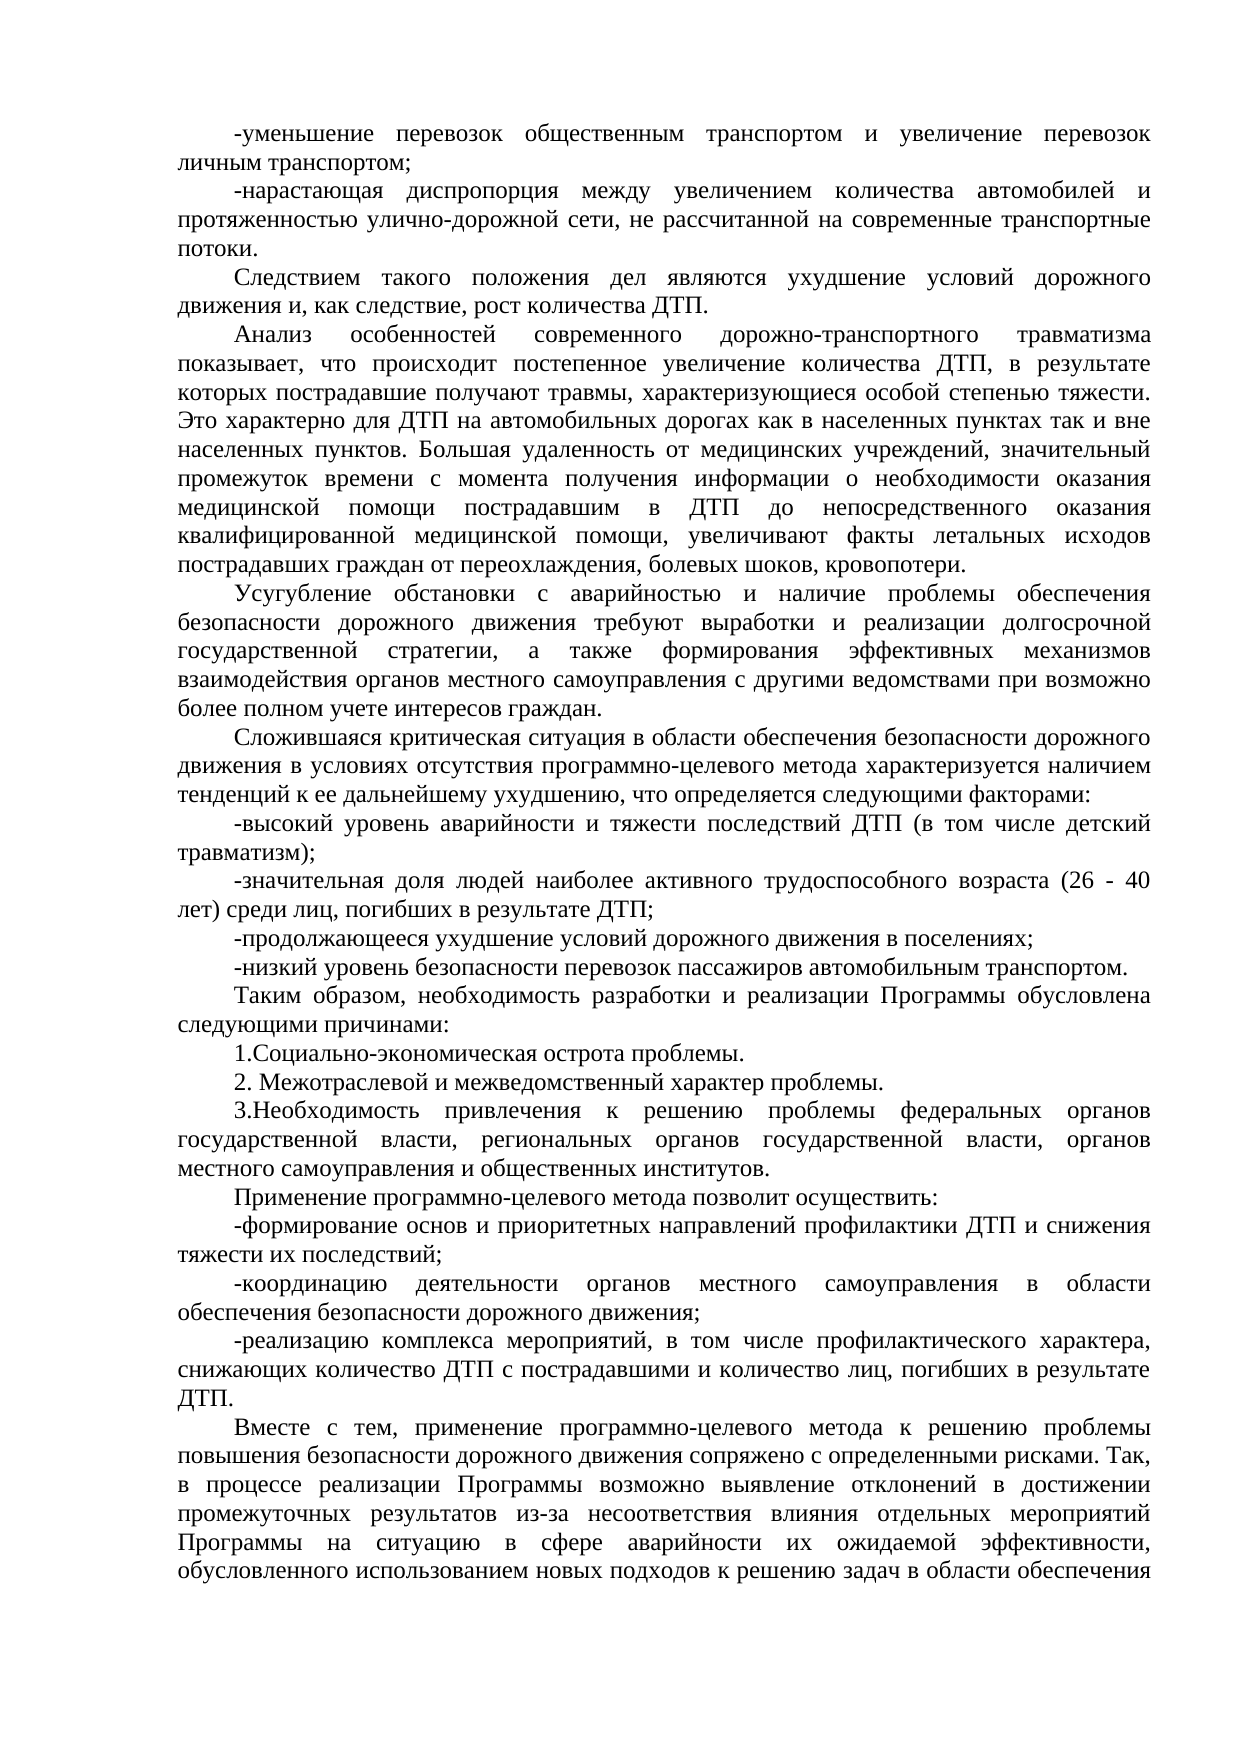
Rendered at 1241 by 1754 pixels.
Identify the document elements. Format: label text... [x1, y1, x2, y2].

text Следствием такого положения дел являются ухудшение условий дорожного движения и, как следствие, рост количества ДТП. [177, 262, 1152, 319]
text Усугубление обстановки с аварийностью и наличие проблемы обеспечения безопасности дорожного движения требуют выработки и реализации долгосрочной государственной стратегии, а также формирования эффективных механизмов взаимодействия органов местного самоуправления с другими ведомствами при возможно более полном учете интересов граждан. [177, 578, 1152, 722]
text -высокий уровень аварийности и тяжести последствий ДТП (в том числе детский травматизм); [177, 808, 1152, 866]
text -низкий уровень безопасности перевозок пассажиров автомобильным транспортом. [177, 952, 1152, 981]
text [177, 1412, 1152, 1584]
text Применение программно-целевого метода позволит осуществить: [177, 1182, 1152, 1211]
text -координацию деятельности органов местного самоуправления в области обеспечения безопасности дорожного движения; [177, 1268, 1152, 1326]
text Таким образом, необходимость разработки и реализации Программы обусловлена следующими причинами: [177, 981, 1152, 1038]
text -реализацию комплекса мероприятий, в том числе профилактического характера, снижающих количество ДТП с пострадавшими и количество лиц, погибших в результате ДТП. [177, 1326, 1152, 1412]
text -формирование основ и приоритетных направлений профилактики ДТП и снижения тяжести их последствий; [177, 1211, 1152, 1268]
text 1.Социально-экономическая острота проблемы. [177, 1038, 1152, 1067]
text -уменьшение перевозок общественным транспортом и увеличение перевозок личным транспортом; [177, 118, 1152, 176]
text -продолжающееся ухудшение условий дорожного движения в поселениях; [177, 923, 1152, 952]
text Сложившаяся критическая ситуация в области обеспечения безопасности дорожного движения в условиях отсутствия программно-целевого метода характеризуется наличием тенденций к ее дальнейшему ухудшению, что определяется следующими факторами: [177, 722, 1152, 808]
text 3.Необходимость привлечения к решению проблемы федеральных органов государственной власти, региональных органов государственной власти, органов местного самоуправления и общественных институтов. [177, 1096, 1152, 1182]
text Анализ особенностей современного дорожно-транспортного травматизма показывает, что происходит постепенное увеличение количества ДТП, в результате которых пострадавшие получают травмы, характеризующиеся особой степенью тяжести. Это характерно для ДТП на автомобильных дорогах как в населенных пунктах так и вне населенных пунктов. Большая удаленность от медицинских учреждений, значительный промежуток времени с момента получения информации о необходимости оказания медицинской помощи пострадавшим в ДТП до непосредственного оказания квалифицированной медицинской помощи, увеличивают факты летальных исходов пострадавших граждан от переохлаждения, болевых шоков, кровопотери. [177, 319, 1152, 578]
text -нарастающая диспропорция между увеличением количества автомобилей и протяженностью улично-дорожной сети, не рассчитанной на современные транспортные потоки. [177, 176, 1152, 262]
text -значительная доля людей наиболее активного трудоспособного возраста (26 - 40 лет) среди лиц, погибших в результате ДТП; [177, 866, 1152, 923]
text 2. Межотраслевой и межведомственный характер проблемы. [177, 1067, 1152, 1096]
